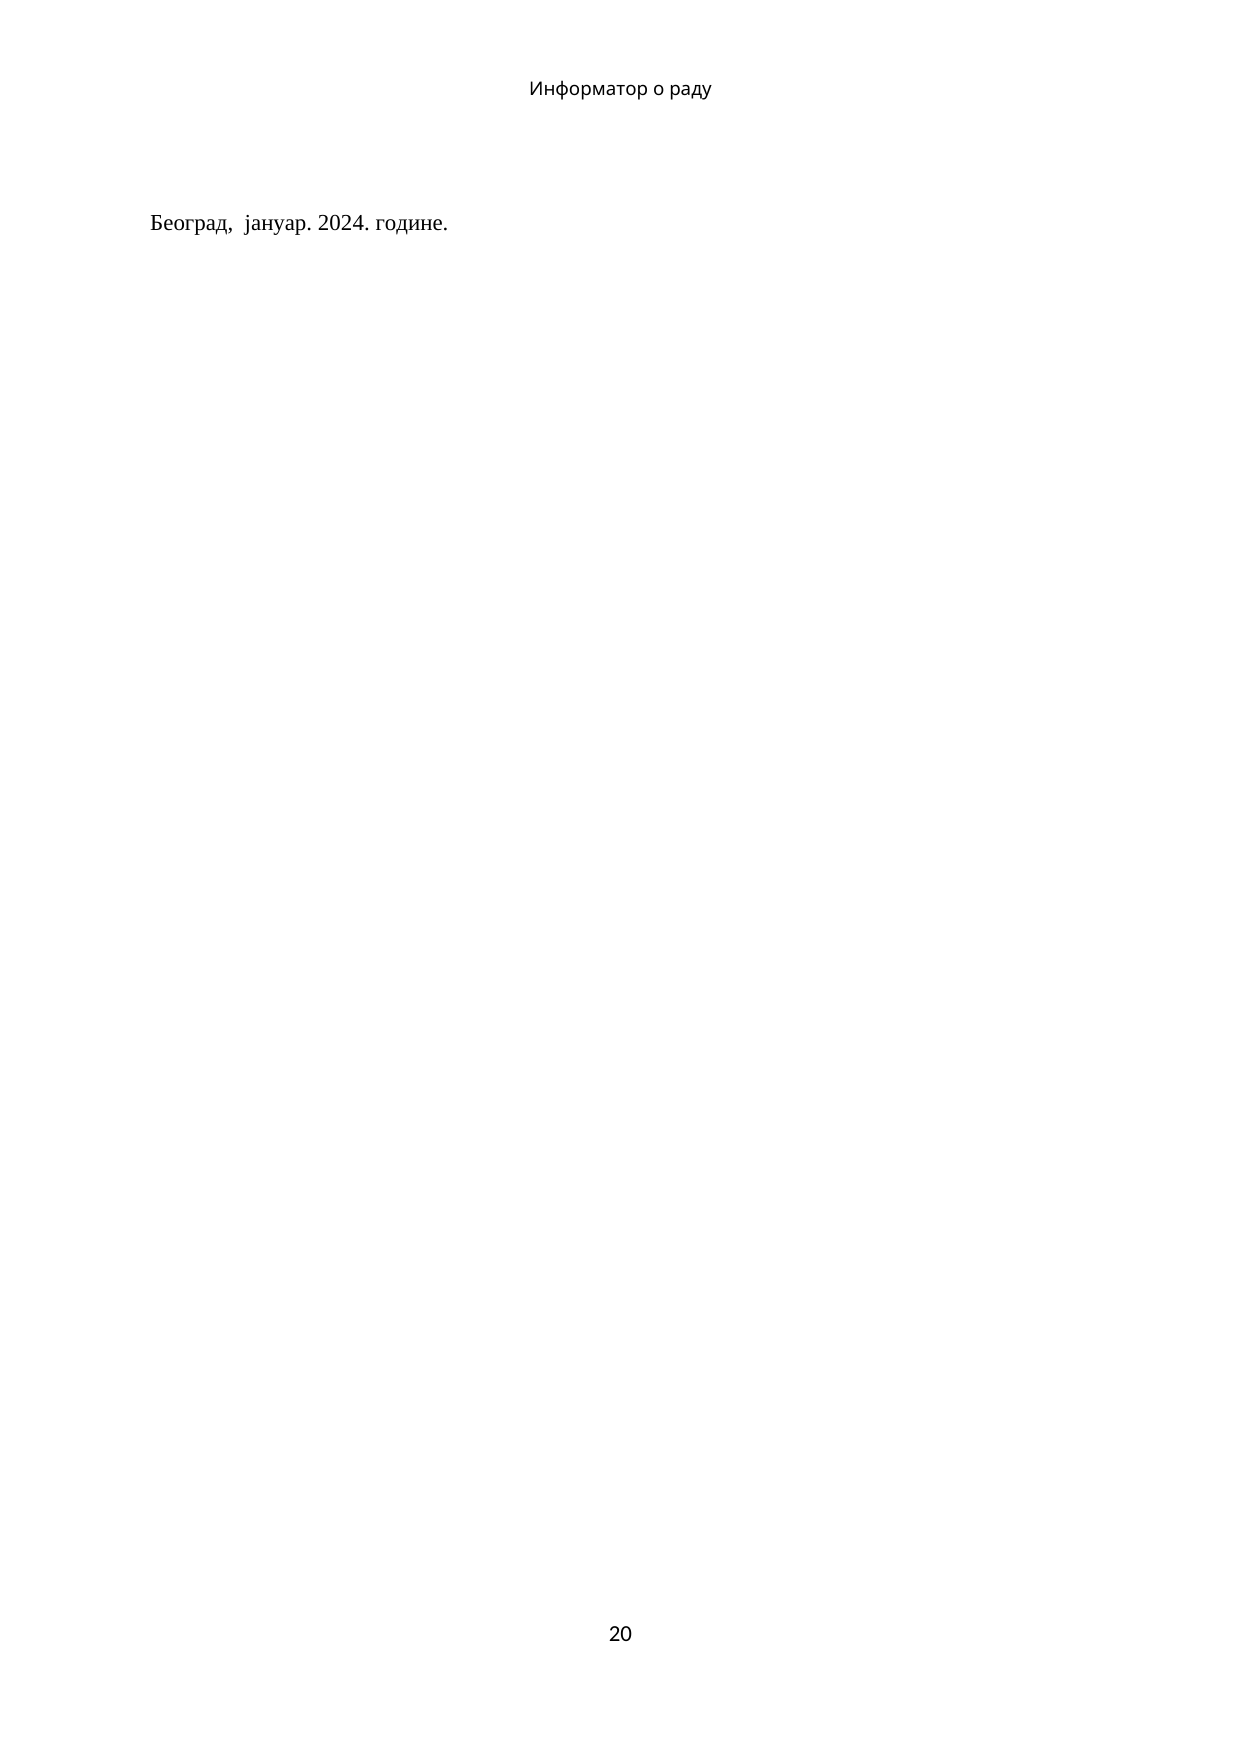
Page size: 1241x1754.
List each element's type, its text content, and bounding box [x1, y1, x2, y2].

text Београд, јануар. 2024. године. [150, 209, 1091, 235]
